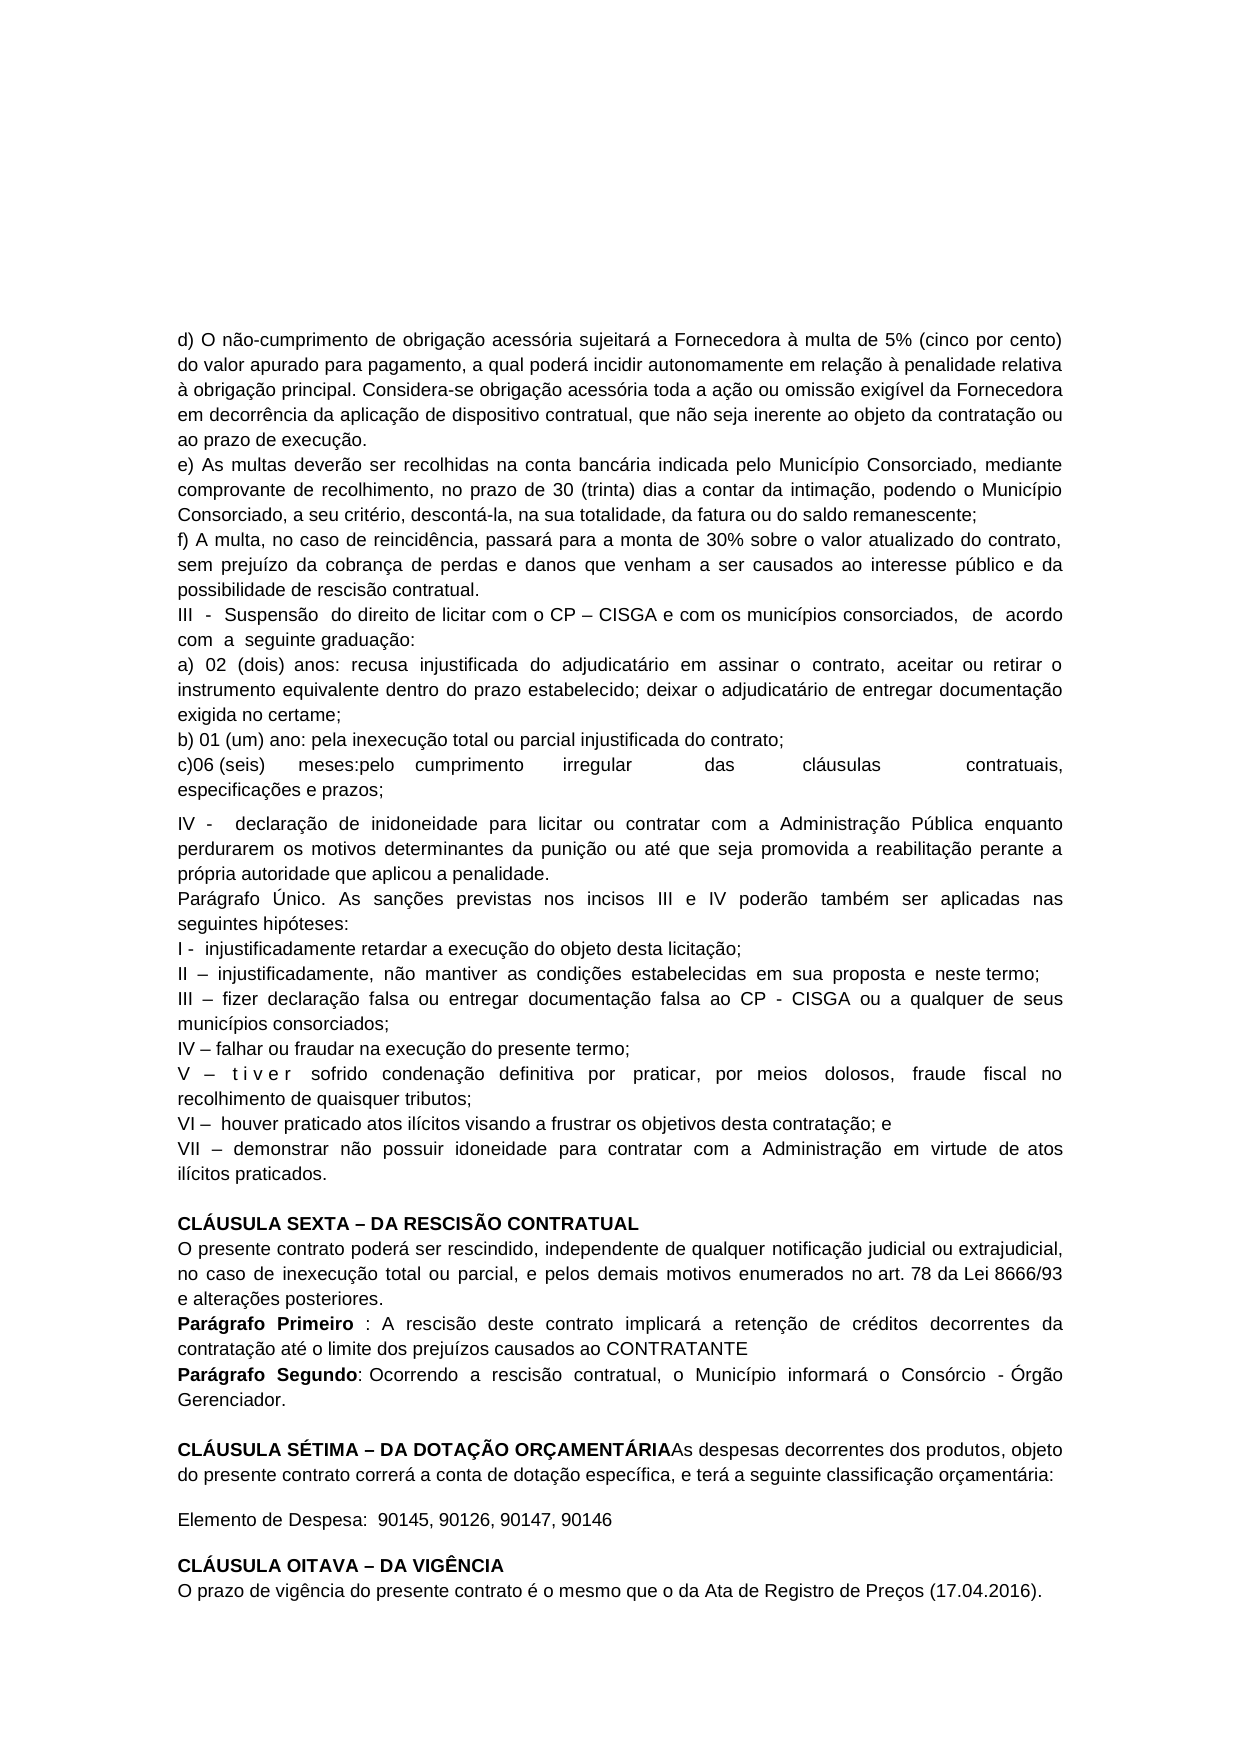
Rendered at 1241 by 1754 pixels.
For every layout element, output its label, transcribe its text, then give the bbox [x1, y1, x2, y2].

text VII – demonstrar não possuir idoneidade para contratar com a Administração em virtude de atos ilícitos praticados. [177, 1136, 1063, 1186]
text O prazo de vigência do presente contrato é o mesmo que o da Ata de Registro de Preços (17.04.2016). [177, 1578, 1063, 1603]
text f) A multa, no caso de reincidência, passará para a monta de 30% sobre o valor atualizado do contrato, sem prejuízo da cobrança de perdas e danos que venham a ser causados ao interesse público e da possibilidade de rescisão contratual. [177, 526, 1063, 601]
text CLÁUSULA SÉTIMA – DA DOTAÇÃO ORÇAMENTÁRIAAs despesas decorrentes dos produtos, objeto do presente contrato correrá a conta de dotação específica, e terá a seguinte classificação orçamentária: [177, 1436, 1063, 1486]
text Elemento de Despesa: 90145, 90126, 90147, 90146 [177, 1507, 1063, 1532]
text a) 02 (dois) anos: recusa injustificada do adjudicatário em assinar o contrato, aceitar ou retirar o instrumento equivalente dentro do prazo estabelecido; deixar o adjudicatário de entregar documentação exigida no certame; [177, 651, 1063, 726]
text VI – houver praticado atos ilícitos visando a frustrar os objetivos desta contratação; e [177, 1111, 1063, 1136]
text e) As multas deverão ser recolhidas na conta bancária indicada pelo Município Consorciado, mediante comprovante de recolhimento, no prazo de 30 (trinta) dias a contar da intimação, podendo o Município Consorciado, a seu critério, descontá-la, na sua totalidade, da fatura ou do saldo remanescente; [177, 451, 1063, 526]
text c)06 (seis) meses:pelo cumprimento irregular das cláusulas contratuais, especificações e prazos; [177, 752, 1063, 802]
text I - injustificadamente retardar a execução do objeto desta licitação; [177, 935, 1063, 960]
text IV - declaração de inidoneidade para licitar ou contratar com a Administração Pública enquanto perdurarem os motivos determinantes da punição ou até que seja promovida a reabilitação perante a própria autoridade que aplicou a penalidade. [177, 810, 1063, 885]
text O presente contrato poderá ser rescindido, independente de qualquer notificação judicial ou extrajudicial, no caso de inexecução total ou parcial, e pelos demais motivos enumerados no art. 78 da Lei 8666/93 e alterações posteriores. [177, 1236, 1063, 1311]
text CLÁUSULA SEXTA – DA RESCISÃO CONTRATUAL [177, 1211, 1063, 1236]
text III - Suspensão do direito de licitar com o CP – CISGA e com os municípios consorciados, de acordo com a seguinte graduação: [177, 601, 1063, 651]
text III – fizer declaração falsa ou entregar documentação falsa ao CP - CISGA ou a qualquer de seus municípios consorciados; [177, 985, 1063, 1035]
text Parágrafo Único. As sanções previstas nos incisos III e IV poderão também ser aplicadas nas seguintes hipóteses: [177, 885, 1063, 935]
text IV – falhar ou fraudar na execução do presente termo; [177, 1035, 1063, 1060]
text II – injustificadamente, não mantiver as condições estabelecidas em sua proposta e neste termo; [177, 960, 1063, 985]
text CLÁUSULA OITAVA – DA VIGÊNCIA [177, 1553, 1063, 1578]
text Parágrafo Segundo: Ocorrendo a rescisão contratual, o Município informará o Consórcio - Órgão Gerenciador. [177, 1361, 1063, 1411]
text Parágrafo Primeiro : A rescisão deste contrato implicará a retenção de créditos decorrentes da contratação até o limite dos prejuízos causados ao CONTRATANTE [177, 1311, 1063, 1361]
text b) 01 (um) ano: pela inexecução total ou parcial injustificada do contrato; [177, 726, 1063, 751]
text V – tiver sofrido condenação definitiva por praticar, por meios dolosos, fraude fiscal no recolhimento de quaisquer tributos; [177, 1061, 1063, 1111]
text d) O não-cumprimento de obrigação acessória sujeitará a Fornecedora à multa de 5% (cinco por cento) do valor apurado para pagamento, a qual poderá incidir autonomamente em relação à penalidade relativa à obrigação principal. Considera-se obrigação acessória toda a ação ou omissão exigível da Fornecedora em decorrência da aplicação de dispositivo contratual, que não seja inerente ao objeto da contratação ou ao prazo de execução. [177, 326, 1063, 451]
